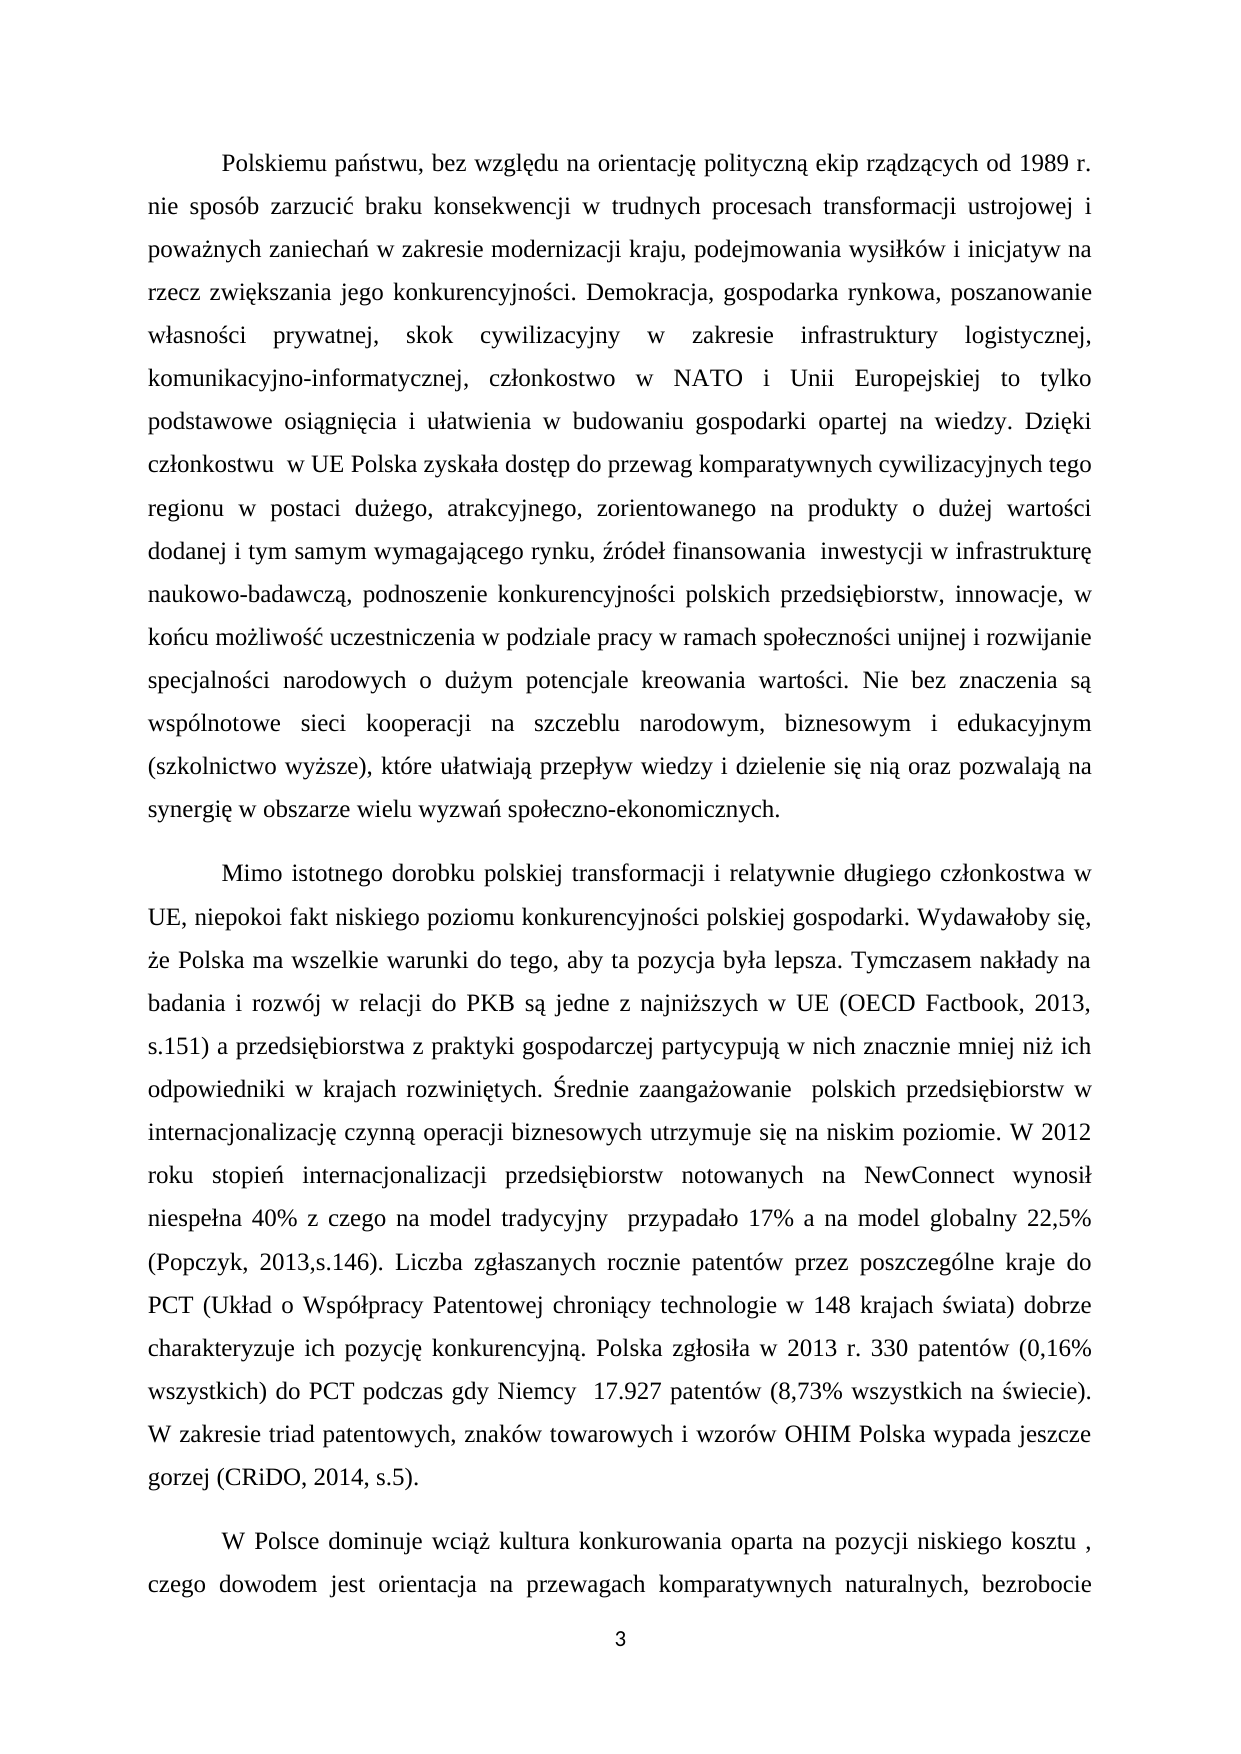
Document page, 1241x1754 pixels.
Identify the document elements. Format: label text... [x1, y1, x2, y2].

text Polskiemu państwu, bez względu na orientację polityczną ekip rządzących od 1989 r. nie sposób zarzucić braku konsekwencji w trudnych procesach transformacji ustrojowej i poważnych zaniechań w zakresie modernizacji kraju, podejmowania wysiłków i inicjatyw na rzecz zwiększania jego konkurencyjności. Demokracja, gospodarka rynkowa, poszanowanie własności prywatnej, skok cywilizacyjny w zakresie infrastruktury logistycznej, komunikacyjno-informatycznej, członkostwo w NATO i Unii Europejskiej to tylko podstawowe osiągnięcia i ułatwienia w budowaniu gospodarki opartej na wiedzy. Dzięki członkostwu w UE Polska zyskała dostęp do przewag komparatywnych cywilizacyjnych tego regionu w postaci dużego, atrakcyjnego, zorientowanego na produkty o dużej wartości dodanej i tym samym wymagającego rynku, źródeł finansowania inwestycji w infrastrukturę naukowo-badawczą, podnoszenie konkurencyjności polskich przedsiębiorstw, innowacje, w końcu możliwość uczestniczenia w podziale pracy w ramach społeczności unijnej i rozwijanie specjalności narodowych o dużym potencjale kreowania wartości. Nie bez znaczenia są wspólnotowe sieci kooperacji na szczeblu narodowym, biznesowym i edukacyjnym (szkolnictwo wyższe), które ułatwiają przepływ wiedzy i dzielenie się nią oraz pozwalają na synergię w obszarze wielu wyzwań społeczno-ekonomicznych. [148, 148, 1093, 823]
text Mimo istotnego dorobku polskiej transformacji i relatywnie długiego członkostwa w UE, niepokoi fakt niskiego poziomu konkurencyjności polskiej gospodarki. Wydawałoby się, że Polska ma wszelkie warunki do tego, aby ta pozycja była lepsza. Tymczasem nakłady na badania i rozwój w relacji do PKB są jedne z najniższych w UE (OECD Factbook, 2013, s.151) a przedsiębiorstwa z praktyki gospodarczej partycypują w nich znacznie mniej niż ich odpowiedniki w krajach rozwiniętych. Średnie zaangażowanie polskich przedsiębiorstw w internacjonalizację czynną operacji biznesowych utrzymuje się na niskim poziomie. W 2012 roku stopień internacjonalizacji przedsiębiorstw notowanych na NewConnect wynosił niespełna 40% z czego na model tradycyjny przypadało 17% a na model globalny 22,5% (Popczyk, 2013,s.146). Liczba zgłaszanych rocznie patentów przez poszczególne kraje do PCT (Układ o Współpracy Patentowej chroniący technologie w 148 krajach świata) dobrze charakteryzuje ich pozycję konkurencyjną. Polska zgłosiła w 2013 r. 330 patentów (0,16% wszystkich) do PCT podczas gdy Niemcy 17.927 patentów (8,73% wszystkich na świecie). W zakresie triad patentowych, znaków towarowych i wzorów OHIM Polska wypada jeszcze gorzej (CRiDO, 2014, s.5). [148, 858, 1093, 1491]
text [148, 1526, 1093, 1598]
